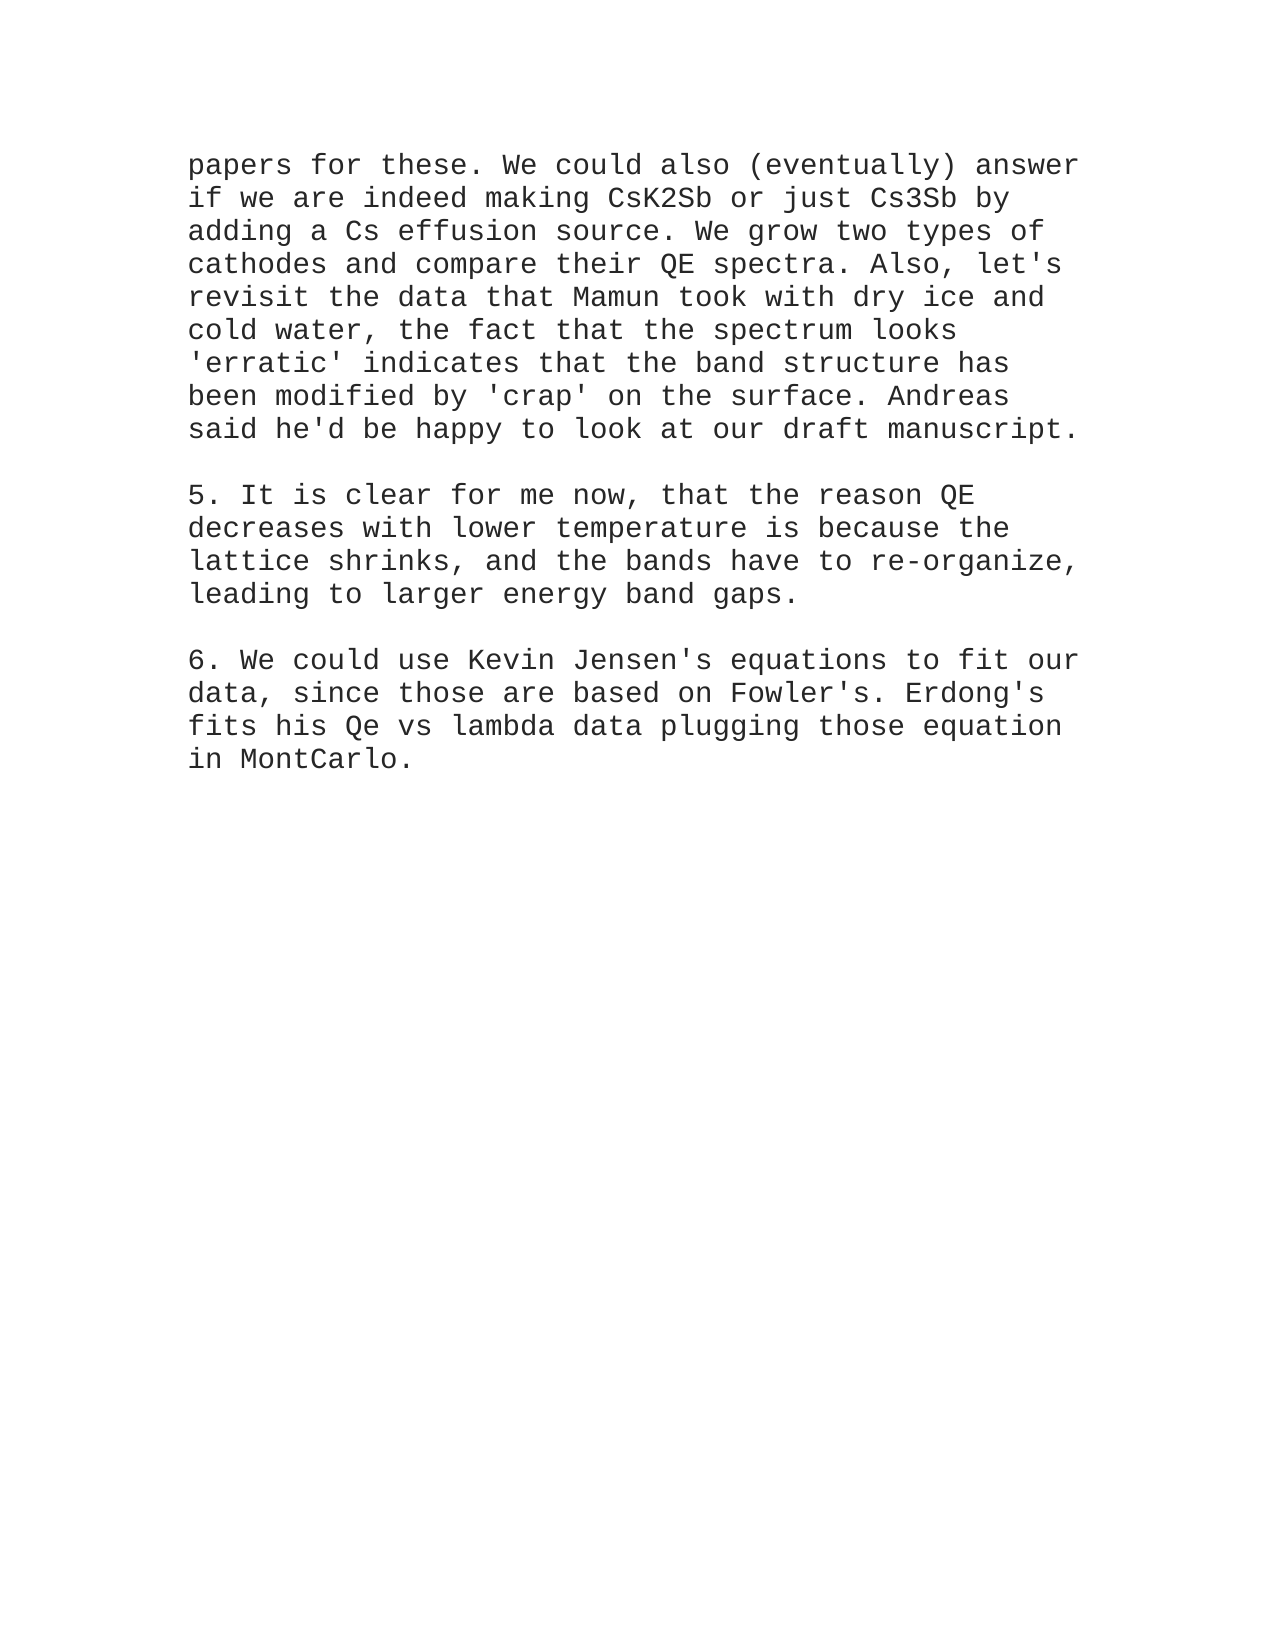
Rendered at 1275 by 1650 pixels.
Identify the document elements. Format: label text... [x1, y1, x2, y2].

text 5. It is clear for me now, that the reason QE decreases with lower temperature is because the lattice shrinks, and the bands have to re-organize, leading to larger energy band gaps. [187, 480, 1087, 612]
text 6. We could use Kevin Jensen's equations to fit our data, since those are based on Fowler's. Erdong's fits his Qe vs lambda data plugging those equation in MontCarlo. [187, 645, 1087, 777]
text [187, 150, 1087, 447]
